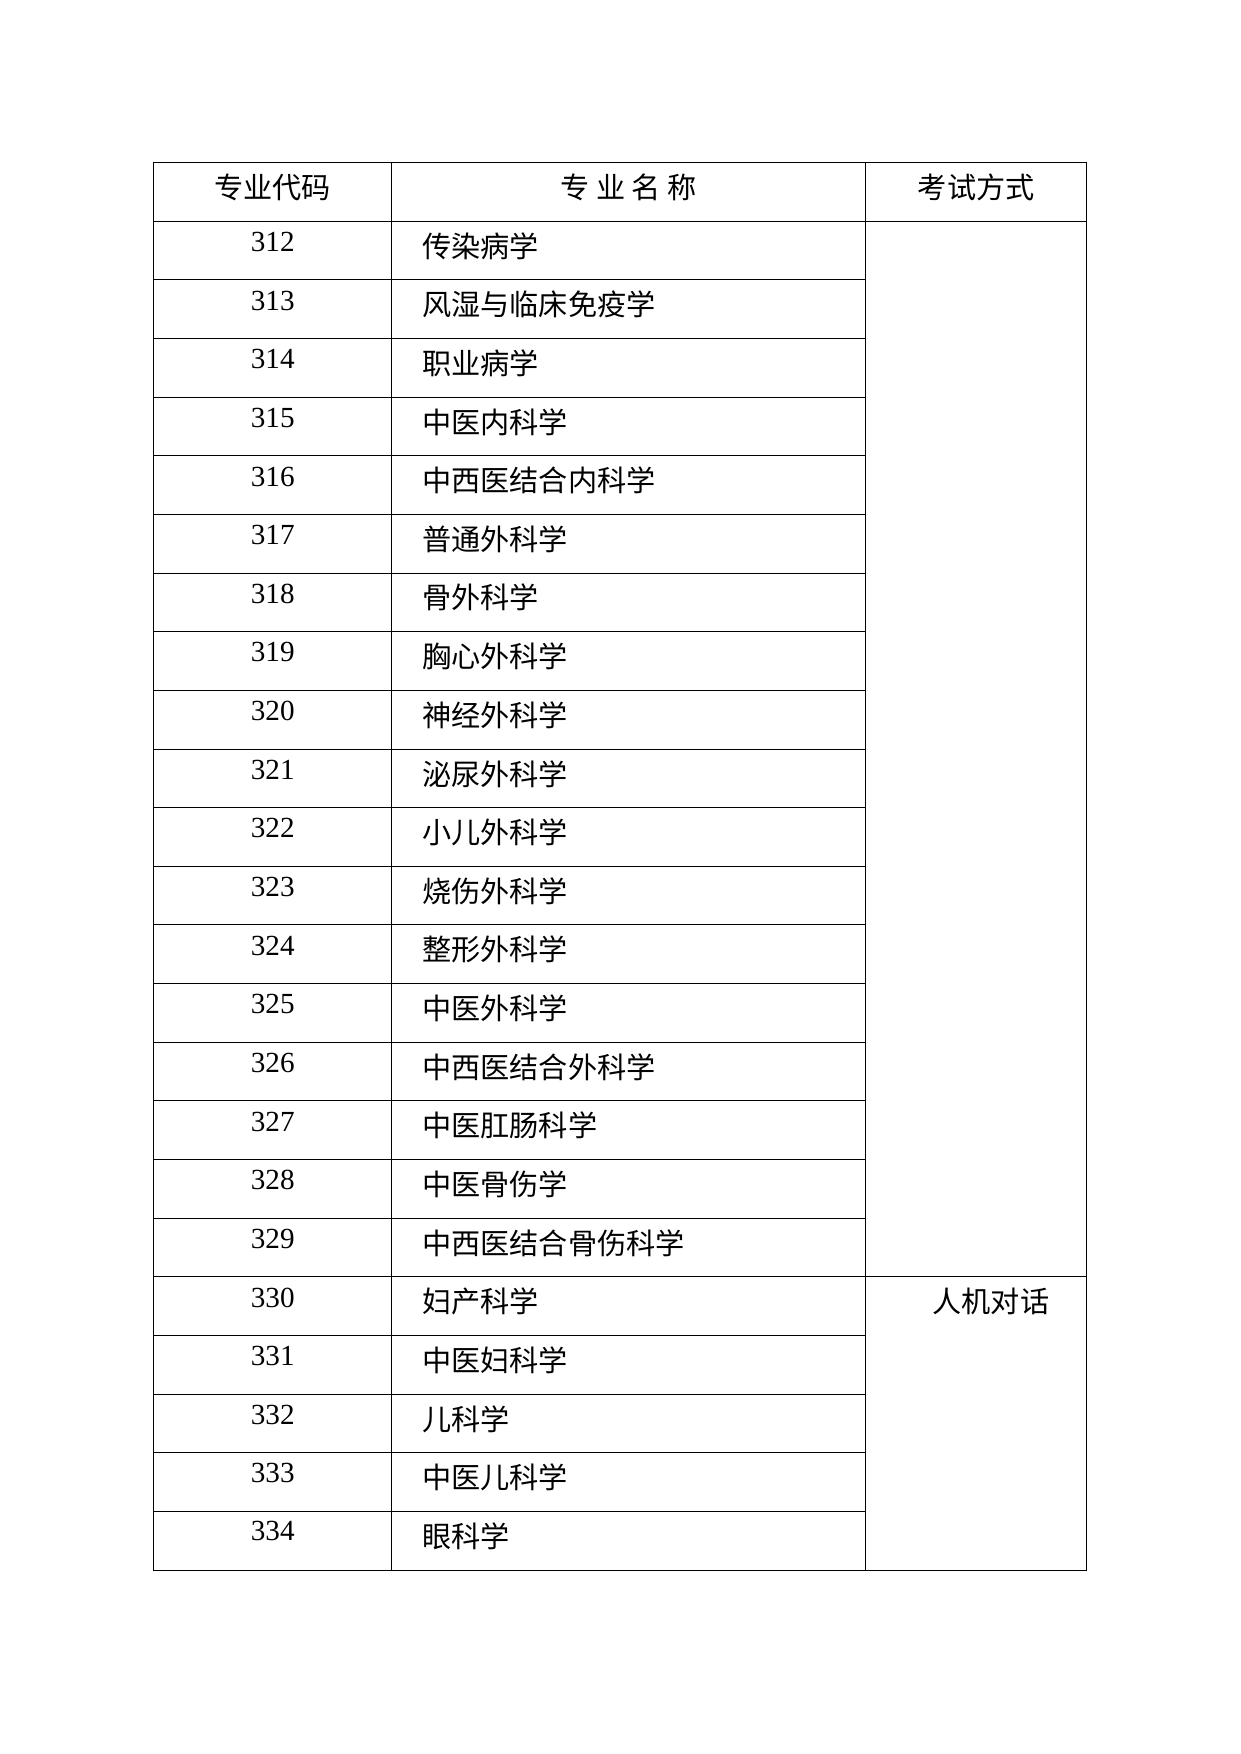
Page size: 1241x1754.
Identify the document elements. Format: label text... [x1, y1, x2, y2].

table_cell 小儿外科学 [392, 808, 865, 866]
table_cell 胸心外科学 [392, 632, 865, 690]
table_cell 中医外科学 [392, 984, 865, 1042]
table_cell 334 [154, 1512, 391, 1569]
table_cell 中医儿科学 [392, 1453, 865, 1511]
table_cell 319 [154, 632, 391, 690]
table_cell 中医肛肠科学 [392, 1101, 865, 1159]
table_cell 妇产科学 [392, 1277, 865, 1335]
table_cell 316 [154, 456, 391, 514]
table_cell 整形外科学 [392, 925, 865, 983]
table_cell 329 [154, 1219, 391, 1276]
table_cell 314 [154, 339, 391, 397]
table_cell 315 [154, 398, 391, 455]
table_cell 传染病学 [392, 222, 865, 279]
table_cell 泌尿外科学 [392, 750, 865, 807]
table_header 考试方式 [866, 163, 1086, 221]
table_cell 中医妇科学 [392, 1336, 865, 1393]
table_cell 328 [154, 1160, 391, 1218]
table_cell 中医骨伤学 [392, 1160, 865, 1218]
table_cell 321 [154, 750, 391, 807]
table_cell 312 [154, 222, 391, 279]
table_header 专业代码 [154, 163, 391, 221]
table_cell 眼科学 [392, 1512, 865, 1569]
table_cell 317 [154, 515, 391, 572]
table_cell 儿科学 [392, 1395, 865, 1452]
table_cell 333 [154, 1453, 391, 1511]
table_cell 323 [154, 867, 391, 924]
table_cell 313 [154, 280, 391, 338]
table_cell 骨外科学 [392, 574, 865, 631]
table_cell 风湿与临床免疫学 [392, 280, 865, 338]
table_cell 人机对话 [866, 1277, 1086, 1569]
table_cell 327 [154, 1101, 391, 1159]
table_cell 职业病学 [392, 339, 865, 397]
table_cell 中西医结合内科学 [392, 456, 865, 514]
table_cell 324 [154, 925, 391, 983]
table_cell 普通外科学 [392, 515, 865, 572]
table_cell 332 [154, 1395, 391, 1452]
table_cell 烧伤外科学 [392, 867, 865, 924]
table_cell 326 [154, 1043, 391, 1100]
table_cell 318 [154, 574, 391, 631]
table_cell 中西医结合外科学 [392, 1043, 865, 1100]
table_cell 330 [154, 1277, 391, 1335]
table_cell 神经外科学 [392, 691, 865, 748]
table_cell 331 [154, 1336, 391, 1393]
table_cell 325 [154, 984, 391, 1042]
table_cell 322 [154, 808, 391, 866]
table_header 专 业 名 称 [392, 163, 865, 221]
table_cell 中西医结合骨伤科学 [392, 1219, 865, 1276]
table_cell 中医内科学 [392, 398, 865, 455]
table_cell 320 [154, 691, 391, 748]
